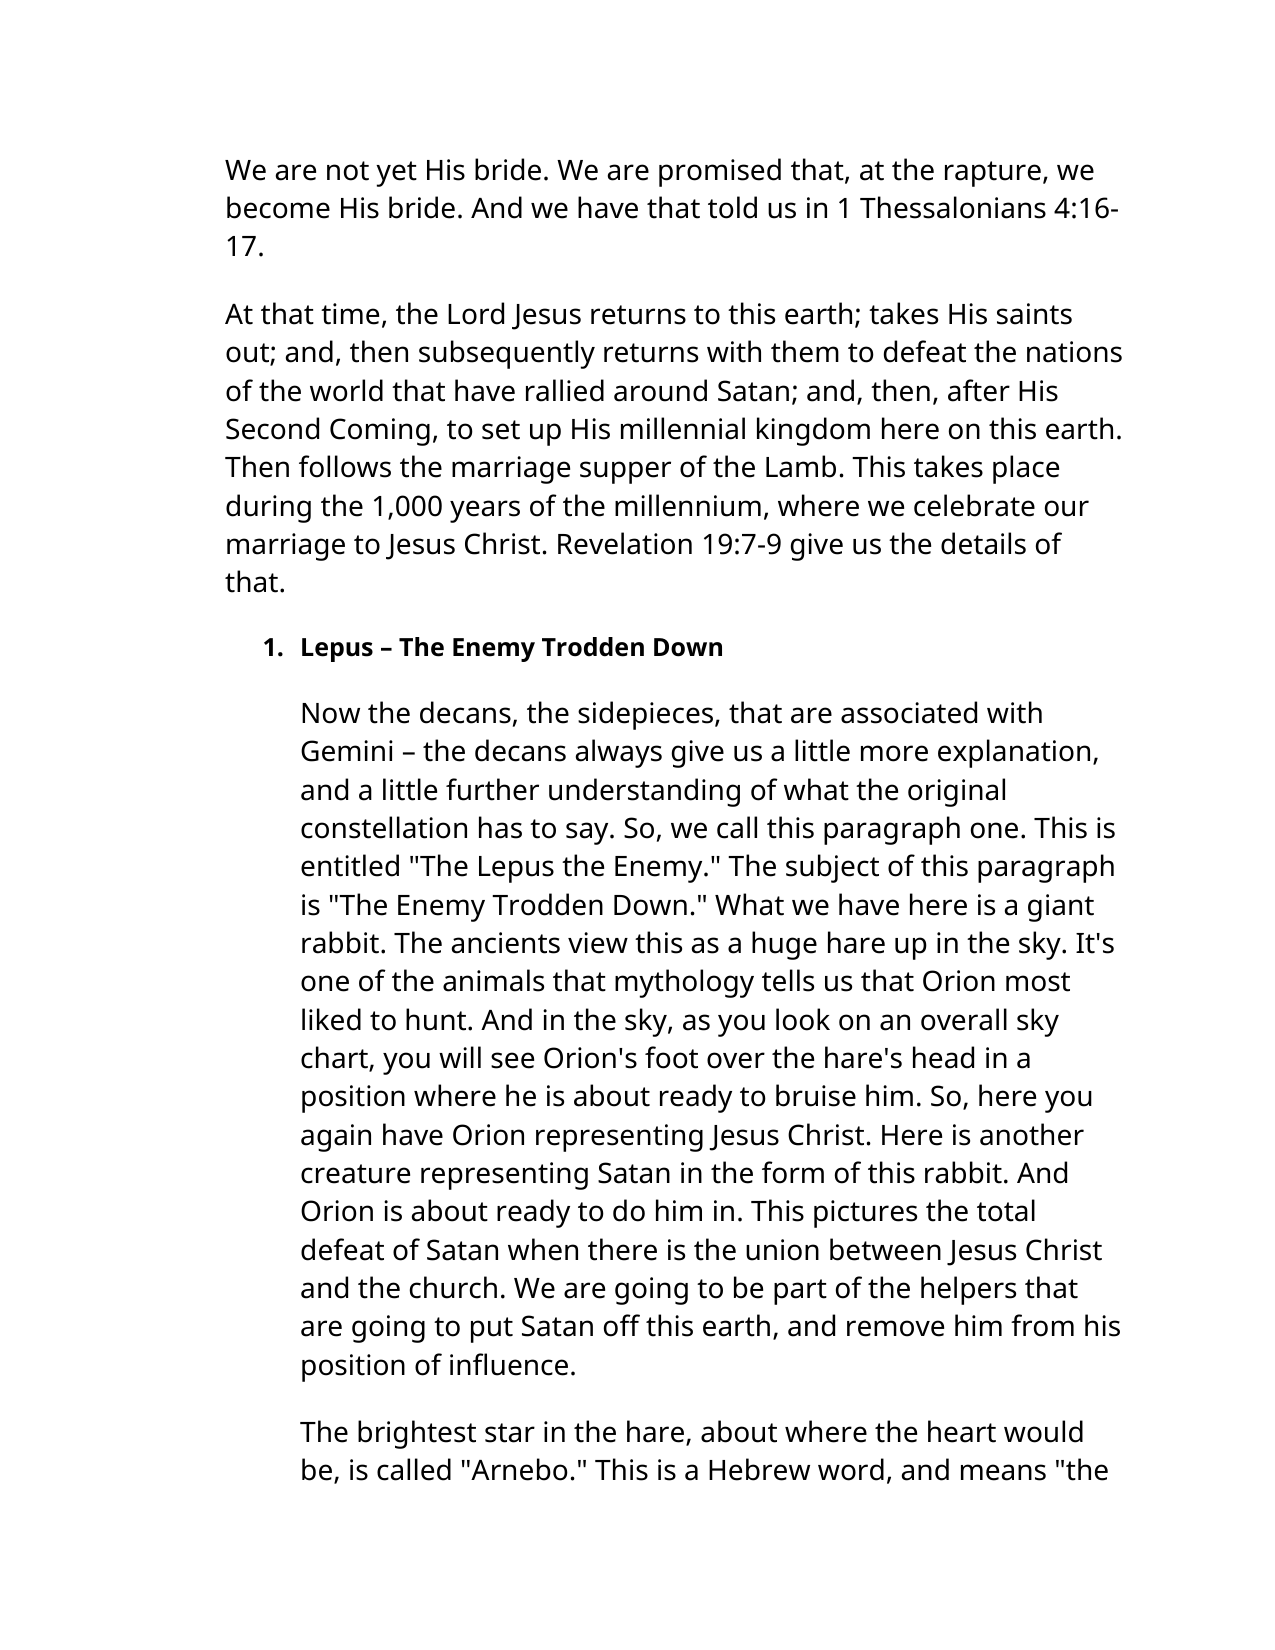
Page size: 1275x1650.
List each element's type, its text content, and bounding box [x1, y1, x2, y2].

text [225, 150, 1125, 265]
text Now the decans, the sidepieces, that are associated with Gemini – the decans always give us a little more explanation, and a little further understanding of what the original constellation has to say. So, we call this paragraph one. This is entitled "The Lepus the Enemy." The subject of this paragraph is "The Enemy Trodden Down." What we have here is a giant rabbit. The ancients view this as a huge hare up in the sky. It's one of the animals that mythology tells us that Orion most liked to hunt. And in the sky, as you look on an overall sky chart, you will see Orion's foot over the hare's head in a position where he is about ready to bruise him. So, here you again have Orion representing Jesus Christ. Here is another creature representing Satan in the form of this rabbit. And Orion is about ready to do him in. This pictures the total defeat of Satan when there is the union between Jesus Christ and the church. We are going to be part of the helpers that are going to put Satan off this earth, and remove him from his position of influence. [300, 693, 1125, 1383]
list Lepus – The Enemy Trodden Down [262, 630, 1125, 664]
text At that time, the Lord Jesus returns to this earth; takes His saints out; and, then subsequently returns with them to defeat the nations of the world that have rallied around Satan; and, then, after His Second Coming, to set up His millennial kingdom here on this earth. Then follows the marriage supper of the Lamb. This takes place during the 1,000 years of the millennium, where we celebrate our marriage to Jesus Christ. Revelation 19:7-9 give us the details of that. [225, 294, 1125, 601]
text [300, 1412, 1125, 1489]
